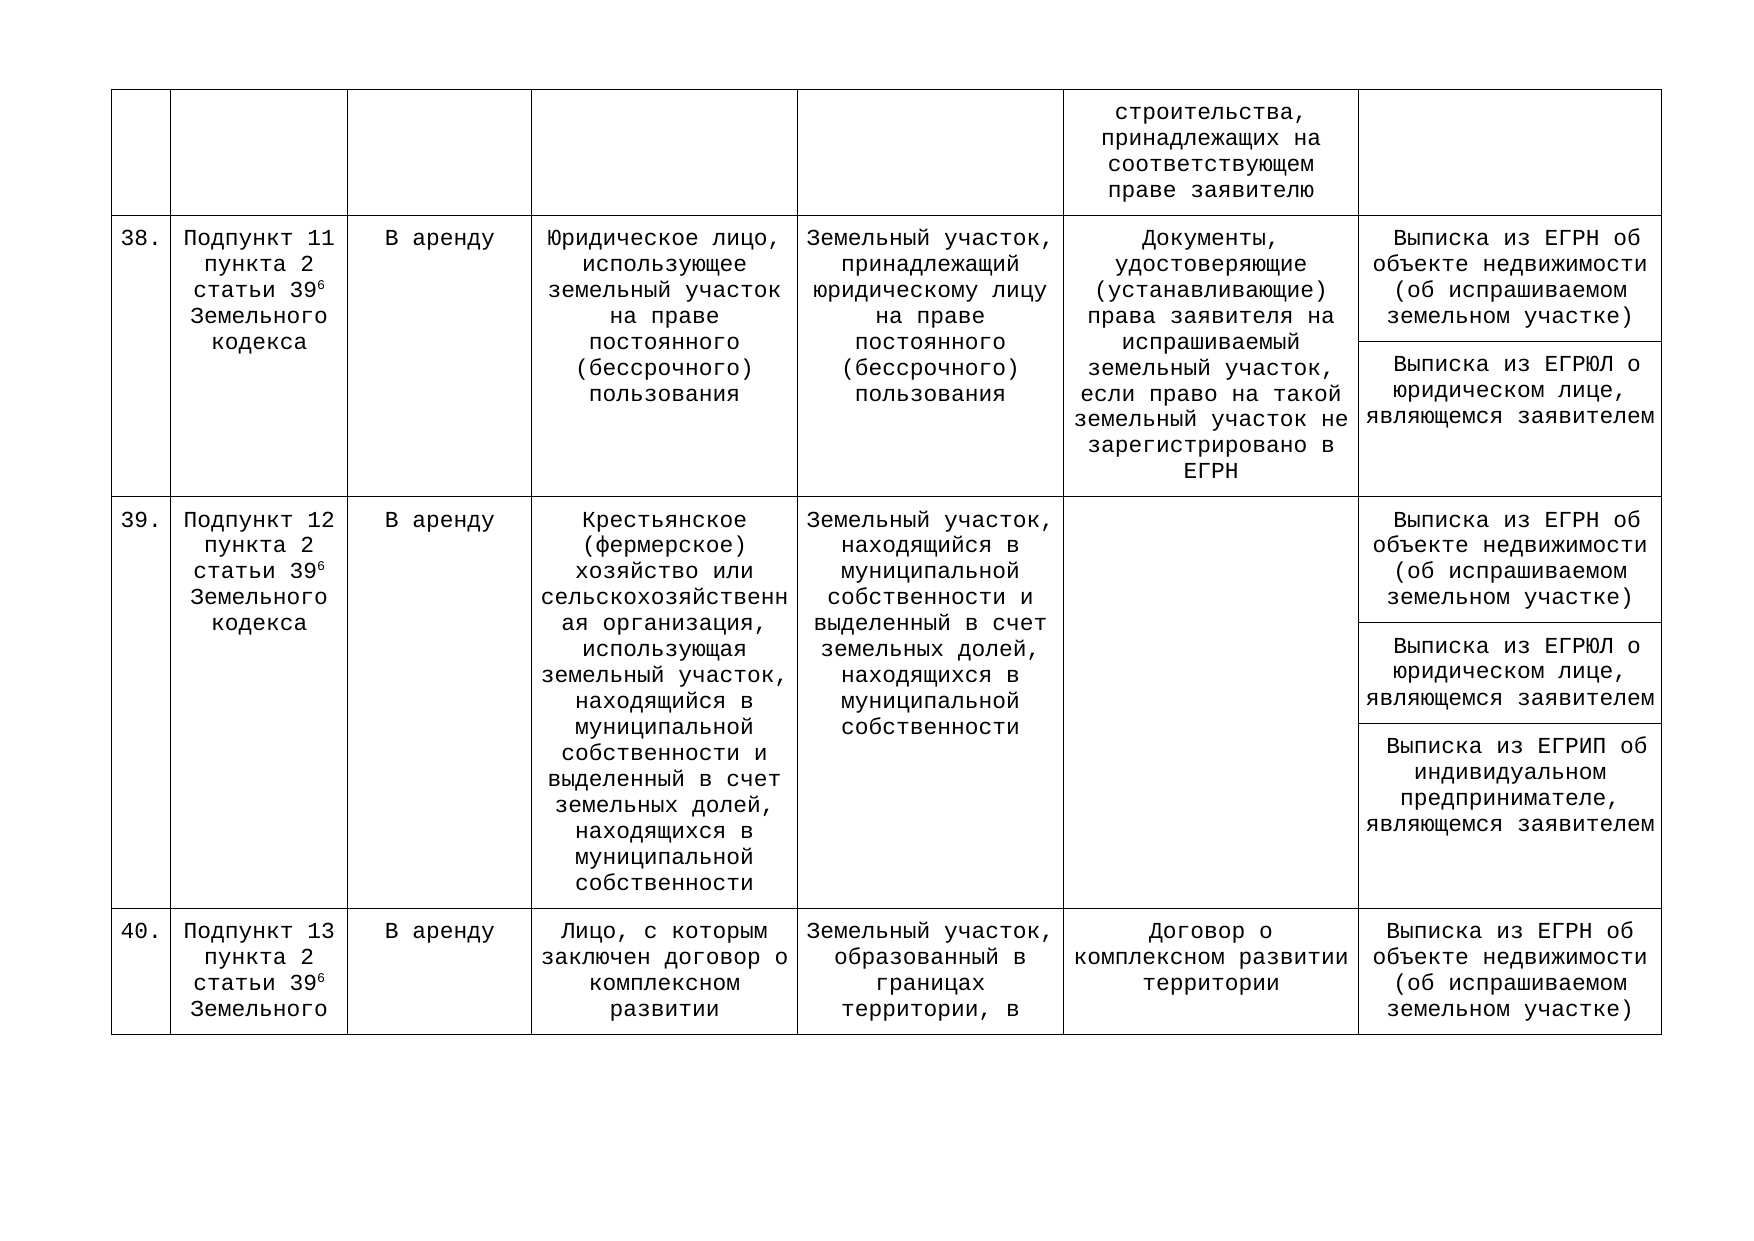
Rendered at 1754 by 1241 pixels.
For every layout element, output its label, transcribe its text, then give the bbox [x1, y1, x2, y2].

table_cell Выписка из ЕГРН об объекте недвижимости (об испрашиваемом земельном участке) [1359, 909, 1661, 1034]
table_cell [171, 909, 347, 1034]
table_cell Документы, удостоверяющие (устанавливающие) права заявителя на испрашиваемый земельный участок, если право на такой земельный участок не зарегистрировано в ЕГРН [1064, 216, 1358, 496]
table_cell Выписка из ЕГРЮЛ о юридическом лице, являющемся заявителем [1359, 623, 1661, 722]
table_cell Выписка из ЕГРН об объекте недвижимости (об испрашиваемом земельном участке) [1359, 497, 1661, 622]
table_cell В аренду [348, 497, 531, 908]
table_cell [532, 909, 797, 1034]
table_cell [1064, 497, 1358, 908]
table_cell Подпункт 11 пункта 2 статьи 396 Земельного кодекса [171, 216, 347, 496]
table_cell 38. [112, 216, 170, 496]
table_cell Крестьянское (фермерское) хозяйство или сельскохозяйственная организация, использующая земельный участок, находящийся в муниципальной собственности и выделенный в счет земельных долей, находящихся в муниципальной собственности [532, 497, 797, 908]
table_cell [1064, 909, 1358, 1034]
table_cell В аренду [348, 216, 531, 496]
table_cell В аренду [348, 909, 531, 1034]
table_cell Земельный участок, находящийся в муниципальной собственности и выделенный в счет земельных долей, находящихся в муниципальной собственности [798, 497, 1063, 908]
table_cell Земельный участок, принадлежащий юридическому лицу на праве постоянного (бессрочного) пользования [798, 216, 1063, 496]
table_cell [798, 909, 1063, 1034]
table_cell Выписка из ЕГРЮЛ о юридическом лице, являющемся заявителем [1359, 342, 1661, 496]
table_cell Юридическое лицо, использующее земельный участок на праве постоянного (бессрочного) пользования [532, 216, 797, 496]
table_cell Выписка из ЕГРН об объекте недвижимости (об испрашиваемом земельном участке) [1359, 216, 1661, 341]
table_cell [1359, 90, 1661, 214]
table_cell Подпункт 12 пункта 2 статьи 396 Земельного кодекса [171, 497, 347, 908]
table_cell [1064, 90, 1358, 214]
table_cell 39. [112, 497, 170, 908]
table_cell 40. [112, 909, 170, 1034]
table_cell Выписка из ЕГРИП об индивидуальном предпринимателе, являющемся заявителем [1359, 724, 1661, 908]
